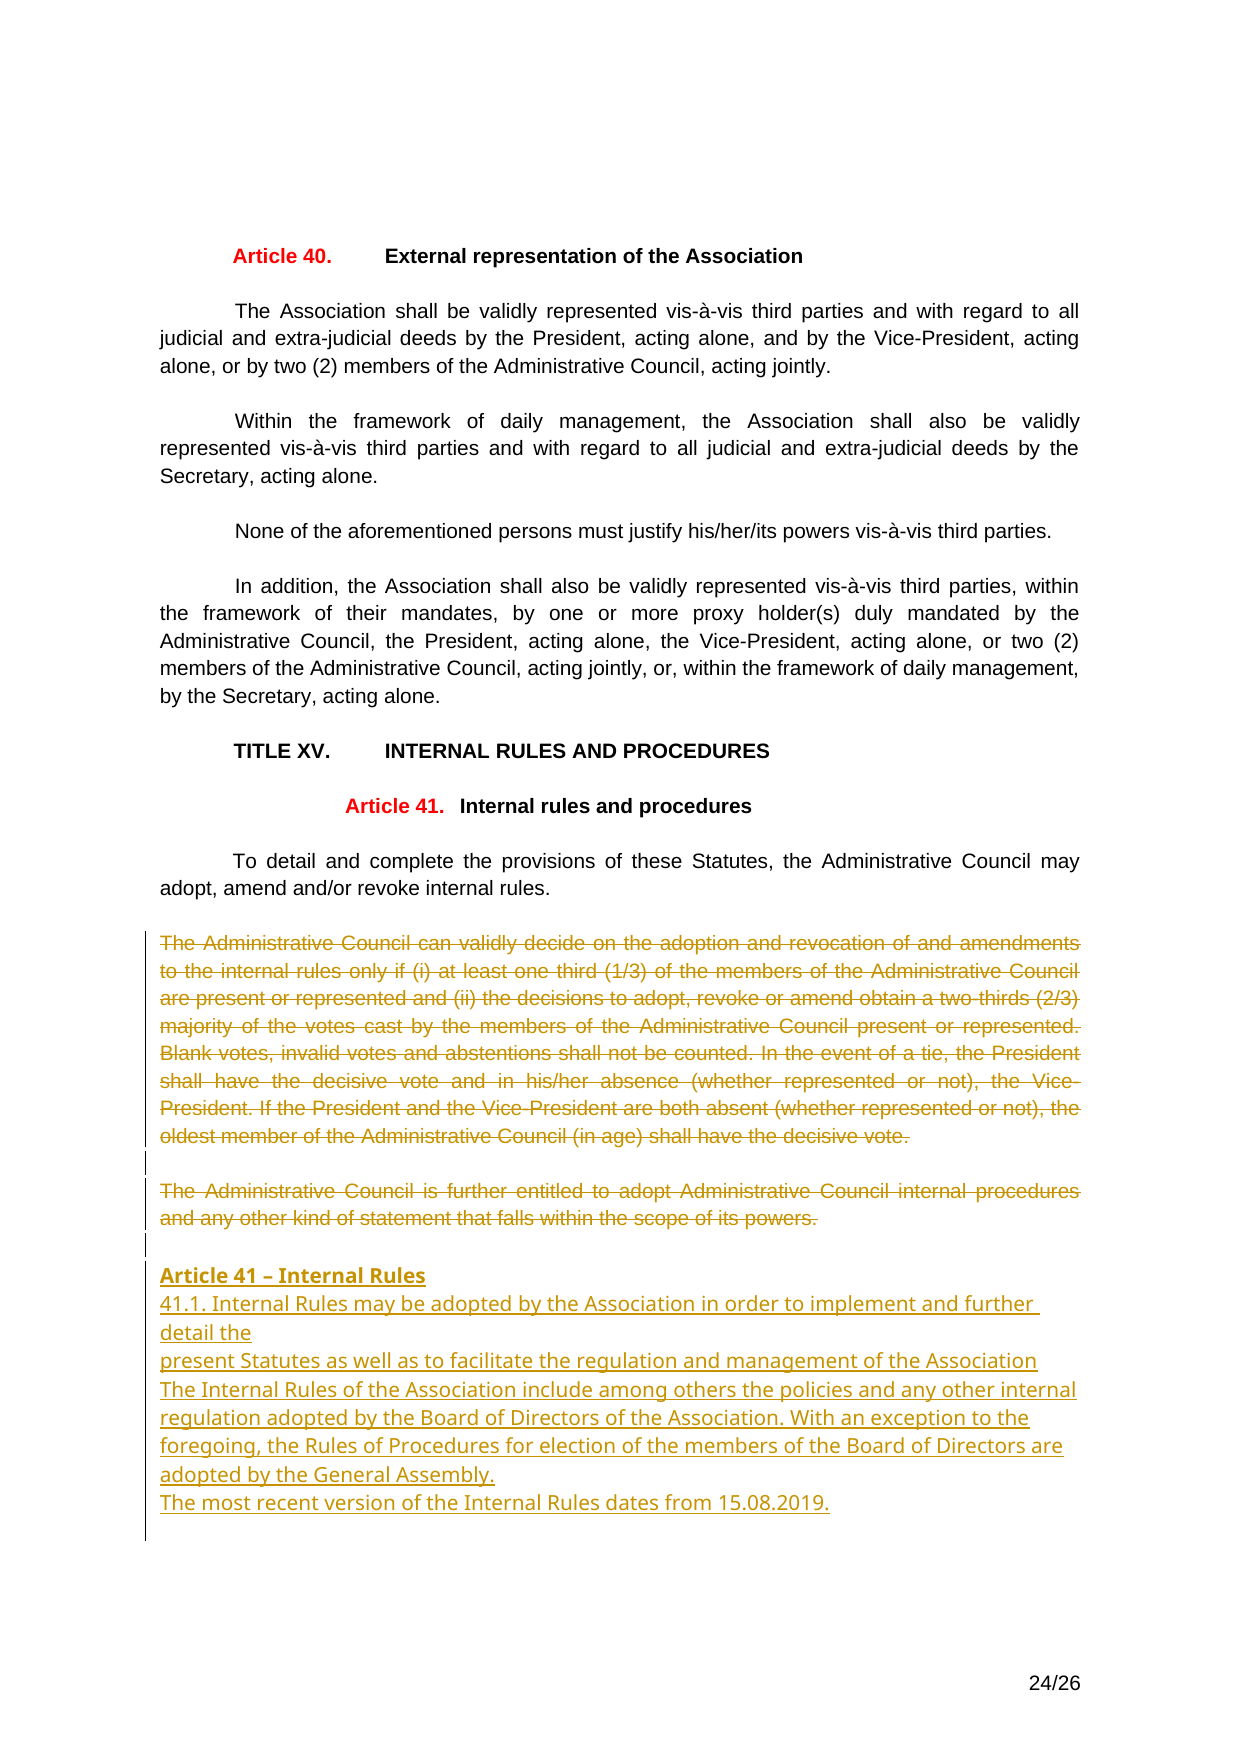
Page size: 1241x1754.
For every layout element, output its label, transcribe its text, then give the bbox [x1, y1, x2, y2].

text TITLE XV. INTERNAL RULES AND PROCEDURES [159, 738, 1081, 762]
text The Association shall be validly represented vis-à-vis third parties and with regard to all judicial and extra-judicial deeds by the President, acting alone, and by the Vice-President, acting alone, or by two (2) members of the Administrative Council, acting jointly. [159, 298, 1081, 377]
text Within the framework of daily management, the Association shall also be validly represented vis-à-vis third parties and with regard to all judicial and extra-judicial deeds by the Secretary, acting alone. [159, 408, 1081, 487]
list External representation of the Association [159, 243, 1081, 267]
text In addition, the Association shall also be validly represented vis-à-vis third parties, within the framework of their mandates, by one or more proxy holder(s) duly mandated by the Administrative Council, the President, acting alone, the Vice-President, acting alone, or two (2) members of the Administrative Council, acting jointly, or, within the framework of daily management, by the Secretary, acting alone. [159, 573, 1081, 707]
list Internal rules and procedures [345, 793, 1081, 817]
text None of the aforementioned persons must justify his/her/its powers vis-à-vis third parties. [159, 518, 1081, 542]
text To detail and complete the provisions of these Statutes, the Administrative Council may adopt, amend and/or revoke internal rules. [159, 848, 1081, 900]
